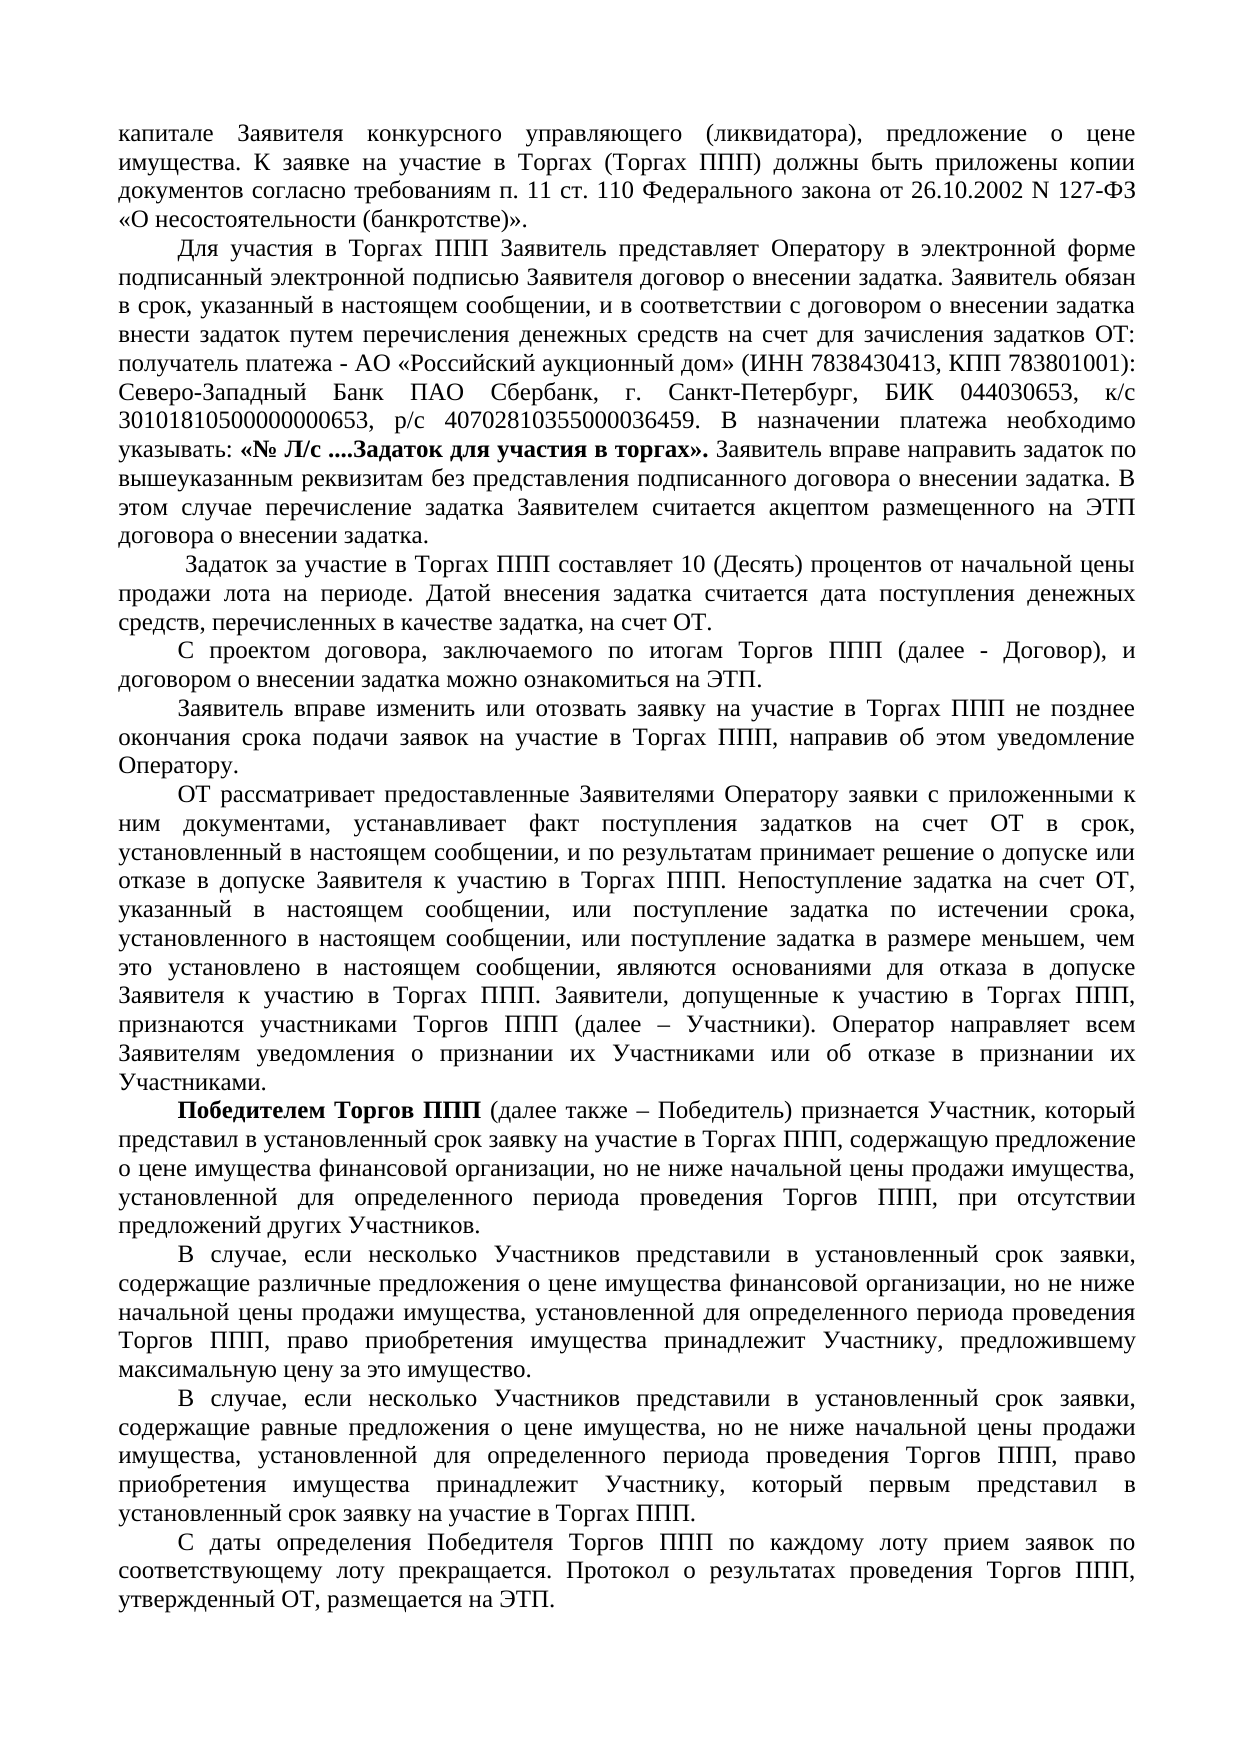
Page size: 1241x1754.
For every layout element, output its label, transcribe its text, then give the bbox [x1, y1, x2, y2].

text ОТ рассматривает предоставленные Заявителями Оператору заявки с приложенными к ним документами, устанавливает факт поступления задатков на счет ОТ в срок, установленный в настоящем сообщении, и по результатам принимает решение о допуске или отказе в допуске Заявителя к участию в Торгах ППП. Непоступление задатка на счет ОТ, указанный в настоящем сообщении, или поступление задатка по истечении срока, установленного в настоящем сообщении, или поступление задатка в размере меньшем, чем это установлено в настоящем сообщении, являются основаниями для отказа в допуске Заявителя к участию в Торгах ППП. Заявители, допущенные к участию в Торгах ППП, признаются участниками Торгов ППП (далее – Участники). Оператор направляет всем Заявителям уведомления о признании их Участниками или об отказе в признании их Участниками. [118, 779, 1137, 1096]
text Для участия в Торгах ППП Заявитель представляет Оператору в электронной форме подписанный электронной подписью Заявителя договор о внесении задатка. Заявитель обязан в срок, указанный в настоящем сообщении, и в соответствии с договором о внесении задатка внести задаток путем перечисления денежных средств на счет для зачисления задатков ОТ: получатель платежа - АО «Российский аукционный дом» (ИНН 7838430413, КПП 783801001): Северо-Западный Банк ПАО Сбербанк, г. Санкт-Петербург, БИК 044030653, к/с 30101810500000000653, р/с 40702810355000036459. В назначении платежа необходимо указывать: «№ Л/с ....Задаток для участия в торгах». Заявитель вправе направить задаток по вышеуказанным реквизитам без представления подписанного договора о внесении задатка. В этом случае перечисление задатка Заявителем считается акцептом размещенного на ЭТП договора о внесении задатка. [118, 233, 1137, 549]
text Заявитель вправе изменить или отозвать заявку на участие в Торгах ППП не позднее окончания срока подачи заявок на участие в Торгах ППП, направив об этом уведомление Оператору. [118, 693, 1137, 779]
text С проектом договора, заключаемого по итогам Торгов ППП (далее - Договор), и договором о внесении задатка можно ознакомиться на ЭТП. [118, 636, 1137, 693]
text С даты определения Победителя Торгов ППП по каждому лоту прием заявок по соответствующему лоту прекращается. Протокол о результатах проведения Торгов ППП, утвержденный ОТ, размещается на ЭТП. [118, 1527, 1137, 1613]
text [118, 118, 1137, 233]
text Задаток за участие в Торгах ППП составляет 10 (Десять) процентов от начальной цены продажи лота на периоде. Датой внесения задатка считается дата поступления денежных средств, перечисленных в качестве задатка, на счет ОТ. [118, 549, 1137, 636]
text Победителем Торгов ППП (далее также – Победитель) признается Участник, который представил в установленный срок заявку на участие в Торгах ППП, содержащую предложение о цене имущества финансовой организации, но не ниже начальной цены продажи имущества, установленной для определенного периода проведения Торгов ППП, при отсутствии предложений других Участников. [118, 1096, 1137, 1239]
text В случае, если несколько Участников представили в установленный срок заявки, содержащие различные предложения о цене имущества финансовой организации, но не ниже начальной цены продажи имущества, установленной для определенного периода проведения Торгов ППП, право приобретения имущества принадлежит Участнику, предложившему максимальную цену за это имущество. [118, 1239, 1137, 1383]
text В случае, если несколько Участников представили в установленный срок заявки, содержащие равные предложения о цене имущества, но не ниже начальной цены продажи имущества, установленной для определенного периода проведения Торгов ППП, право приобретения имущества принадлежит Участнику, который первым представил в установленный срок заявку на участие в Торгах ППП. [118, 1383, 1137, 1527]
